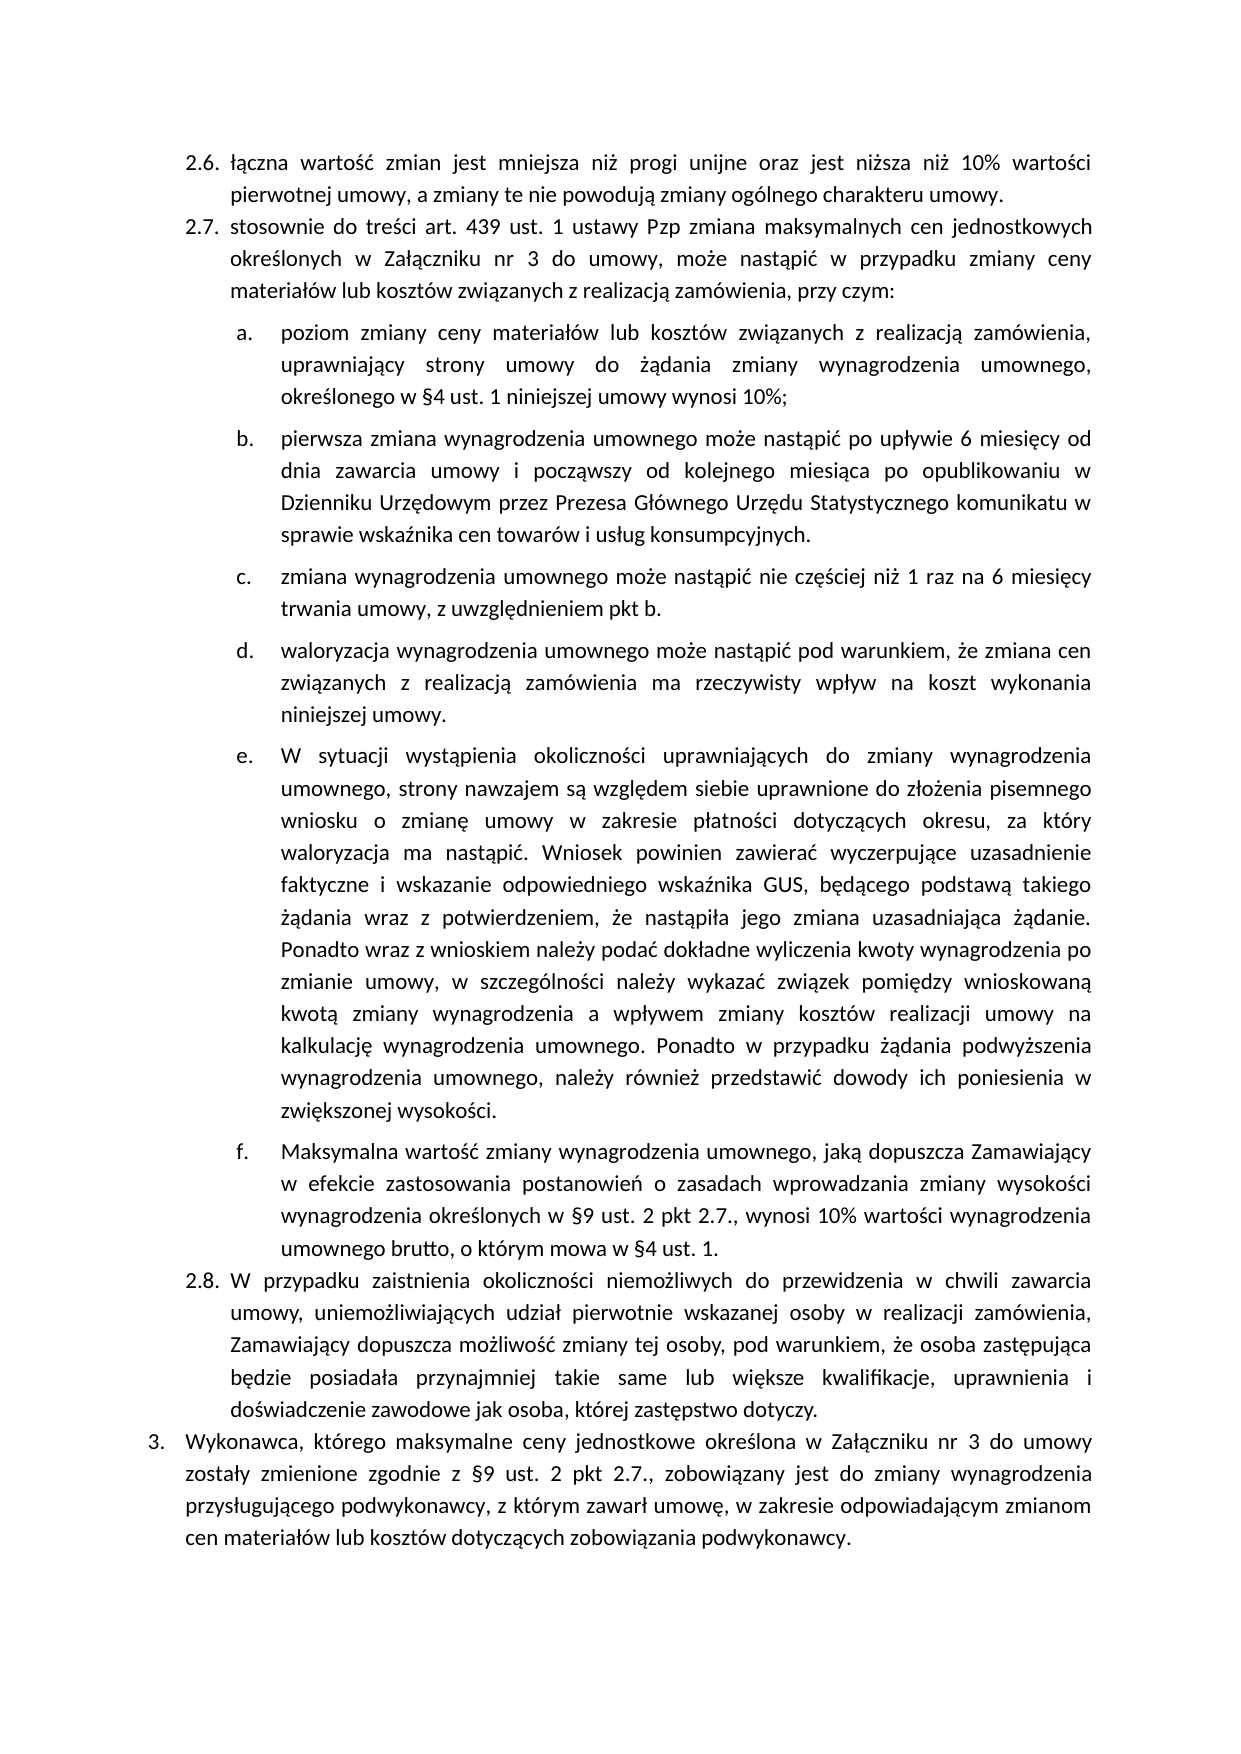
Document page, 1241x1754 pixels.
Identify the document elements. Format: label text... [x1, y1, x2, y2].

text b. pierwsza zmiana wynagrodzenia umownego może nastąpić po upływie 6 miesięcy od dnia zawarcia umowy i począwszy od kolejnego miesiąca po opublikowaniu w Dzienniku Urzędowym przez Prezesa Głównego Urzędu Statystycznego komunikatu w sprawie wskaźnika cen towarów i usług konsumpcyjnych. [236, 424, 1093, 548]
text e. W sytuacji wystąpienia okoliczności uprawniających do zmiany wynagrodzenia umownego, strony nawzajem są względem siebie uprawnione do złożenia pisemnego wniosku o zmianę umowy w zakresie płatności dotyczących okresu, za który waloryzacja ma nastąpić. Wniosek powinien zawierać wyczerpujące uzasadnienie faktyczne i wskazanie odpowiedniego wskaźnika GUS, będącego podstawą takiego żądania wraz z potwierdzeniem, że nastąpiła jego zmiana uzasadniająca żądanie. Ponadto wraz z wnioskiem należy podać dokładne wyliczenia kwoty wynagrodzenia po zmianie umowy, w szczególności należy wykazać związek pomiędzy wnioskowaną kwotą zmiany wynagrodzenia a wpływem zmiany kosztów realizacji umowy na kalkulację wynagrodzenia umownego. Ponadto w przypadku żądania podwyższenia wynagrodzenia umownego, należy również przedstawić dowody ich poniesienia w zwiększonej wysokości. [236, 742, 1093, 1124]
text f. Maksymalna wartość zmiany wynagrodzenia umownego, jaką dopuszcza Zamawiający w efekcie zastosowania postanowień o zasadach wprowadzania zmiany wysokości wynagrodzenia określonych w §9 ust. 2 pkt 2.7., wynosi 10% wartości wynagrodzenia umownego brutto, o którym mowa w §4 ust. 1. [236, 1137, 1093, 1262]
text a. poziom zmiany ceny materiałów lub kosztów związanych z realizacją zamówienia, uprawniający strony umowy do żądania zmiany wynagrodzenia umownego, określonego w §4 ust. 1 niniejszej umowy wynosi 10%; [236, 318, 1093, 410]
text c. zmiana wynagrodzenia umownego może nastąpić nie częściej niż 1 raz na 6 miesięcy trwania umowy, z uwzględnieniem pkt b. [236, 562, 1093, 622]
list stosownie do treści art. 439 ust. 1 ustawy Pzp zmiana maksymalnych cen jednostkowych określonych w Załączniku nr 3 do umowy, może nastąpić w przypadku zmiany ceny materiałów lub kosztów związanych z realizacją zamówienia, przy czym: [185, 212, 1093, 304]
list łączna wartość zmian jest mniejsza niż progi unijne oraz jest niższa niż 10% wartości pierwotnej umowy, a zmiany te nie powodują zmiany ogólnego charakteru umowy. [185, 148, 1093, 208]
text d. waloryzacja wynagrodzenia umownego może nastąpić pod warunkiem, że zmiana cen związanych z realizacją zamówienia ma rzeczywisty wpływ na koszt wykonania niniejszej umowy. [236, 636, 1093, 728]
list Wykonawca, którego maksymalne ceny jednostkowe określona w Załączniku nr 3 do umowy zostały zmienione zgodnie z §9 ust. 2 pkt 2.7., zobowiązany jest do zmiany wynagrodzenia przysługującego podwykonawcy, z którym zawarł umowę, w zakresie odpowiadającym zmianom cen materiałów lub kosztów dotyczących zobowiązania podwykonawcy. [148, 1427, 1093, 1552]
list W przypadku zaistnienia okoliczności niemożliwych do przewidzenia w chwili zawarcia umowy, uniemożliwiających udział pierwotnie wskazanej osoby w realizacji zamówienia, Zamawiający dopuszcza możliwość zmiany tej osoby, pod warunkiem, że osoba zastępująca będzie posiadała przynajmniej takie same lub większe kwalifikacje, uprawnienia i doświadczenie zawodowe jak osoba, której zastępstwo dotyczy. [185, 1266, 1093, 1423]
